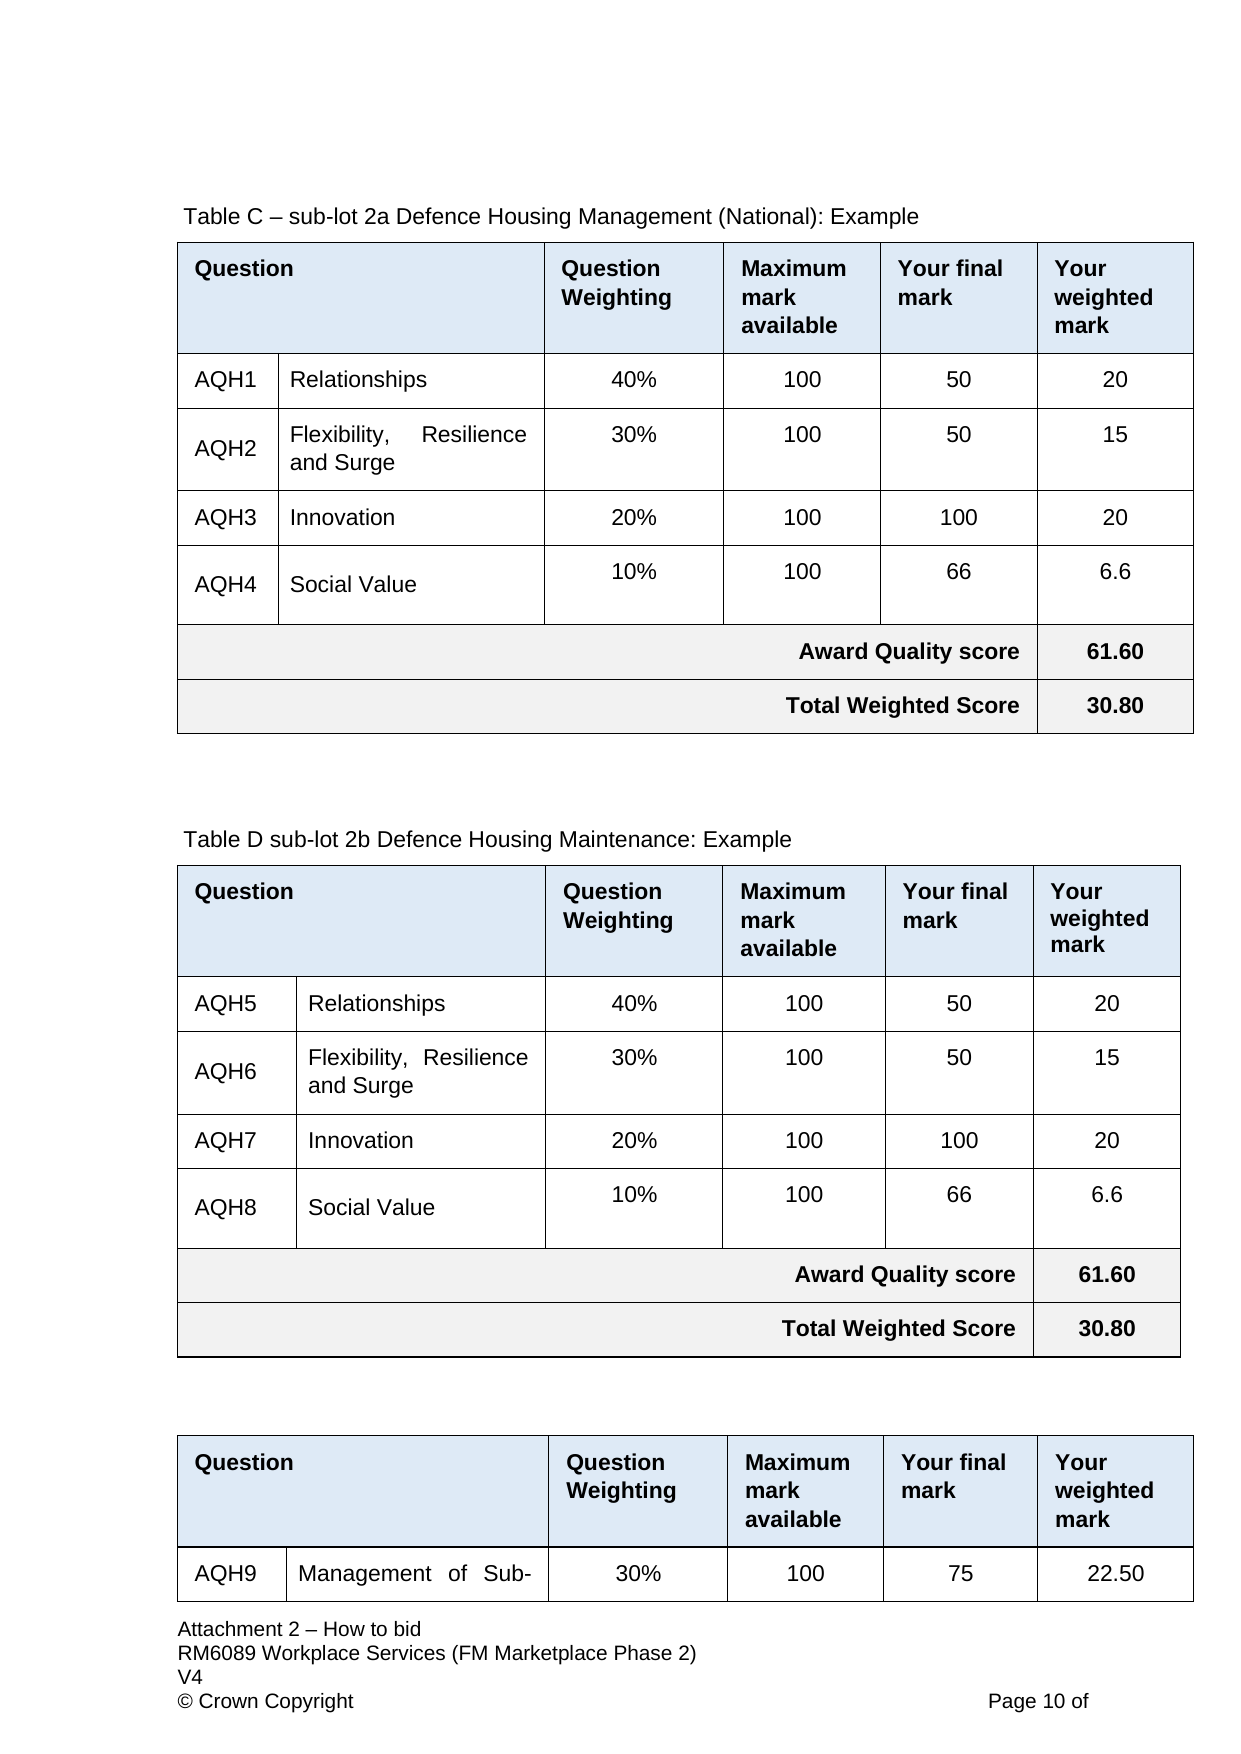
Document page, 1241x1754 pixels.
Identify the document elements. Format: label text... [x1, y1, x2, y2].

table_cell Innovation [279, 491, 544, 545]
table_cell Total Weighted Score [178, 680, 1037, 733]
table_cell 10% [546, 1169, 722, 1247]
table_cell 61.60 [1034, 1249, 1180, 1302]
table_cell Social Value [297, 1169, 545, 1247]
table_cell 22.50 [1038, 1548, 1193, 1601]
table_cell AQH4 [178, 546, 278, 624]
table_cell 50 [886, 1032, 1033, 1113]
table_cell Social Value [279, 546, 544, 624]
table_cell 100 [881, 491, 1037, 545]
table_cell 6.6 [1038, 546, 1193, 624]
table_cell 15 [1034, 1032, 1180, 1113]
table_cell 40% [546, 977, 722, 1031]
table_header Question [178, 1436, 548, 1546]
table_cell 100 [723, 1032, 885, 1113]
table_header Your final mark [881, 243, 1037, 353]
table_cell 100 [724, 409, 880, 490]
table_cell 10% [545, 546, 723, 624]
table_header Question Weighting [549, 1436, 727, 1546]
table_cell Award Quality score [178, 625, 1037, 679]
table_cell 100 [723, 1115, 885, 1168]
table_cell AQH9 [178, 1548, 286, 1601]
table_header Question Weighting [545, 243, 723, 353]
table_cell 20 [1034, 1115, 1180, 1168]
table_cell 66 [886, 1169, 1033, 1247]
table_cell 20 [1038, 354, 1193, 407]
table_cell 100 [723, 977, 885, 1031]
table_cell 50 [881, 354, 1037, 407]
table_cell 20 [1038, 491, 1193, 545]
table_header Maximum mark available [724, 243, 880, 353]
table_cell 20% [546, 1115, 722, 1168]
table_cell 100 [724, 491, 880, 545]
table_cell 20% [545, 491, 723, 545]
table_cell AQH8 [178, 1169, 296, 1247]
table_cell 30% [546, 1032, 722, 1113]
table_cell 61.60 [1038, 625, 1193, 679]
table_cell 30% [545, 409, 723, 490]
table_header Your final mark [886, 866, 1033, 976]
table_header Your weighted mark [1038, 1436, 1193, 1546]
table_header Question Weighting [546, 866, 722, 976]
table_cell 50 [886, 977, 1033, 1031]
table_cell 30.80 [1038, 680, 1193, 733]
table_cell 30% [549, 1548, 727, 1601]
table_cell 20 [1034, 977, 1180, 1031]
table_cell AQH3 [178, 491, 278, 545]
table_cell 100 [723, 1169, 885, 1247]
table_cell 15 [1038, 409, 1193, 490]
table_header Question [178, 866, 545, 976]
table_header Your final mark [884, 1436, 1037, 1546]
text Table D sub-lot 2b Defence Housing Maintenance: Example [183, 826, 1084, 852]
table_cell 100 [724, 354, 880, 407]
table_cell Relationships [279, 354, 544, 407]
table_cell 100 [724, 546, 880, 624]
table_header Maximum mark available [723, 866, 885, 976]
table_header Your weighted mark [1038, 243, 1193, 353]
table_cell AQH5 [178, 977, 296, 1031]
table_cell AQH2 [178, 409, 278, 490]
table_cell 100 [886, 1115, 1033, 1168]
table_cell Relationships [297, 977, 545, 1031]
table_cell 100 [728, 1548, 883, 1601]
table_cell 75 [884, 1548, 1037, 1601]
text Table C – sub-lot 2a Defence Housing Management (National): Example [183, 203, 1084, 229]
table_cell AQH1 [178, 354, 278, 407]
table_header Maximum mark available [728, 1436, 883, 1546]
table_cell 30.80 [1034, 1303, 1180, 1356]
table_cell Innovation [297, 1115, 545, 1168]
table_cell 50 [881, 409, 1037, 490]
table_header Question [178, 243, 544, 353]
table_cell 40% [545, 354, 723, 407]
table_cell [287, 1548, 548, 1601]
table_cell Flexibility, Resilience and Surge [297, 1032, 545, 1113]
table_cell AQH6 [178, 1032, 296, 1113]
table_cell Total Weighted Score [178, 1303, 1033, 1356]
table_cell Flexibility, Resilience and Surge [279, 409, 544, 490]
table_cell 66 [881, 546, 1037, 624]
table_cell 6.6 [1034, 1169, 1180, 1247]
table_cell Award Quality score [178, 1249, 1033, 1302]
table_header Your weighted mark [1034, 866, 1180, 976]
table_cell AQH7 [178, 1115, 296, 1168]
